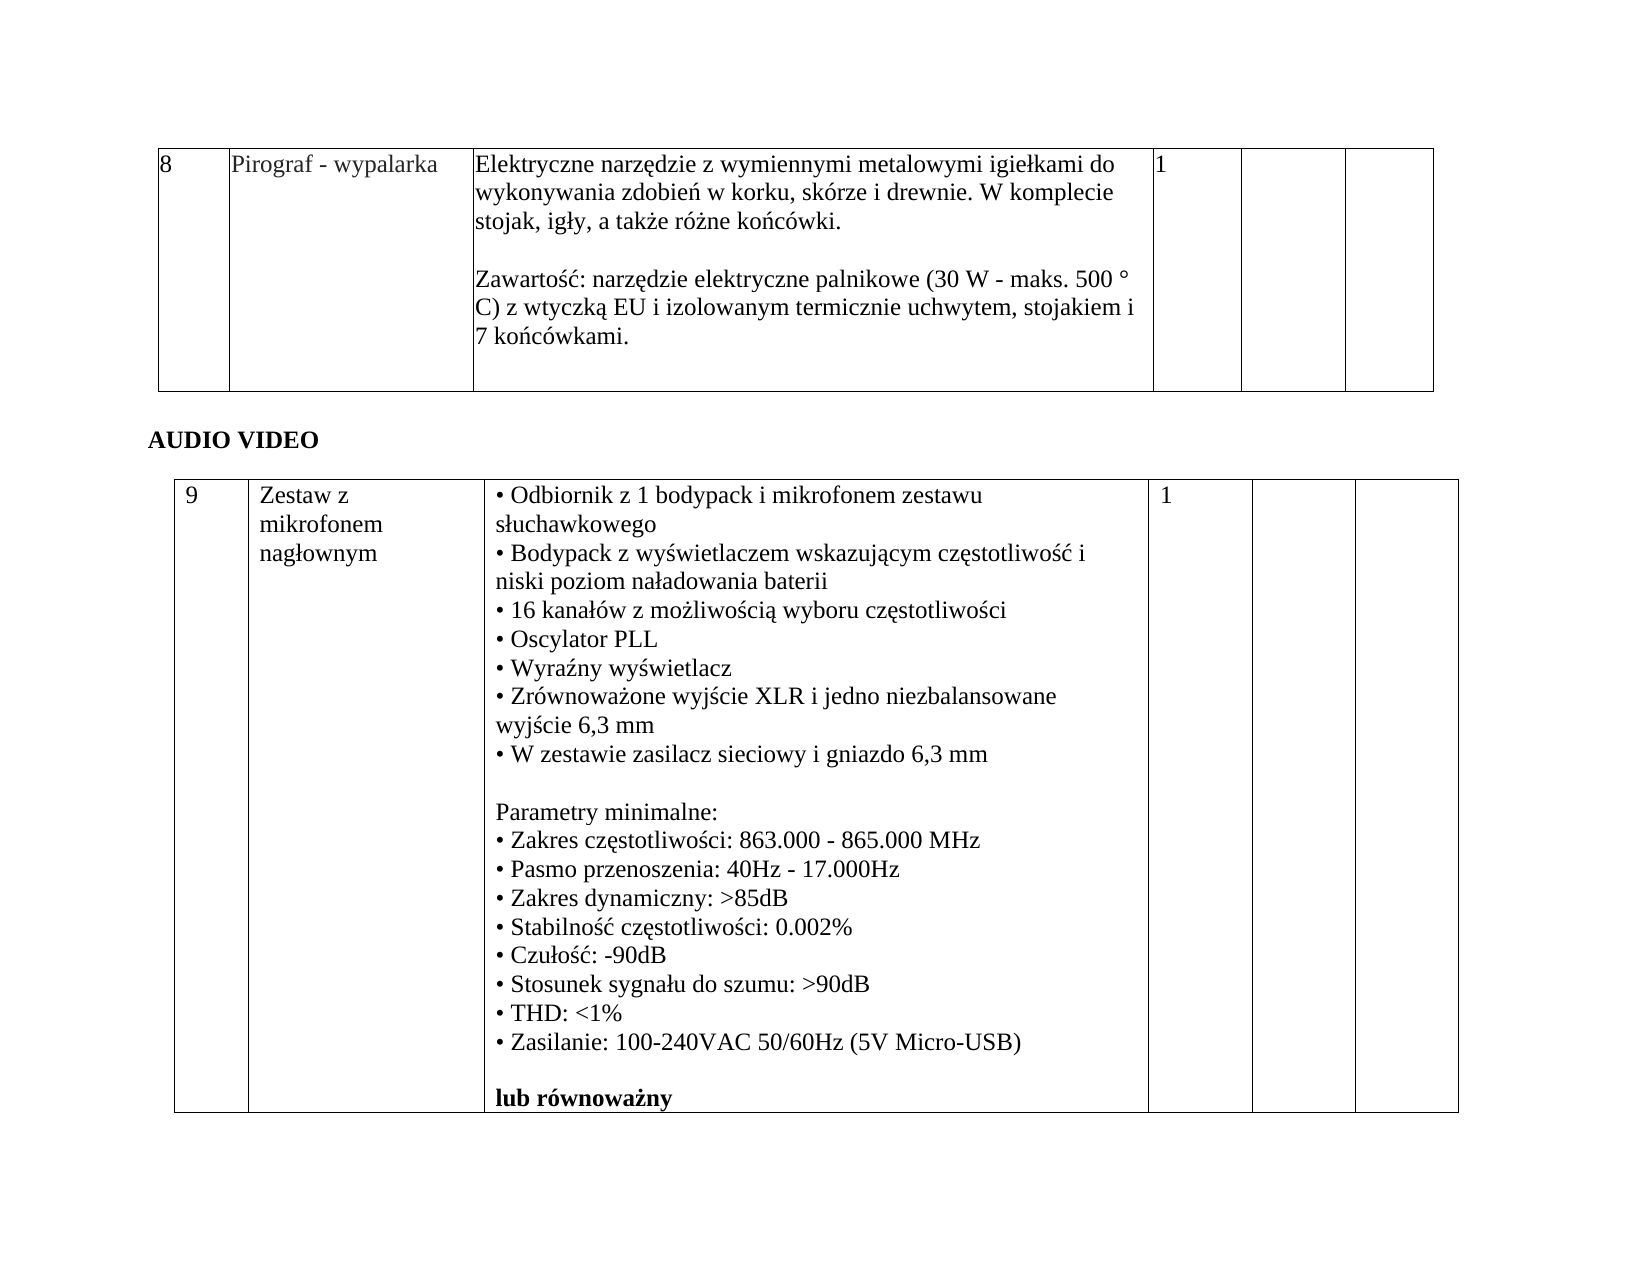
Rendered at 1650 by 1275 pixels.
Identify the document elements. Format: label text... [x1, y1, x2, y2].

table_header Zestaw z mikrofonem nagłownym [249, 480, 484, 1112]
table_header [1356, 480, 1458, 1112]
table_cell 8 [159, 149, 229, 391]
table_header 1 [1149, 480, 1252, 1112]
text AUDIO VIDEO [148, 425, 1502, 454]
table_header • Odbiornik z 1 bodypack i mikrofonem zestawu słuchawkowego • Bodypack z wyświetlaczem wskazującym częstotliwość i niski poziom naładowania baterii • 16 kanałów z możliwością wyboru częstotliwości • Oscylator PLL • Wyraźny wyświetlacz • Zrównoważone wyjście XLR i jedno niezbalansowane wyjście 6,3 mm • W zestawie zasilacz sieciowy i gniazdo 6,3 mm Parametry minimalne: • Zakres częstotliwości: 863.000 - 865.000 MHz • Pasmo przenoszenia: 40Hz - 17.000Hz • Zakres dynamiczny: >85dB • Stabilność częstotliwości: 0.002% • Czułość: -90dB • Stosunek sygnału do szumu: >90dB • THD: <1% • Zasilanie: 100-240VAC 50/60Hz (5V Micro-USB) lub równoważny [485, 480, 1148, 1112]
table_cell 1 [1154, 149, 1241, 391]
table_cell Elektryczne narzędzie z wymiennymi metalowymi igiełkami do wykonywania zdobień w korku, skórze i drewnie. W komplecie stojak, igły, a także różne końcówki. Zawartość: narzędzie elektryczne palnikowe (30 W - maks. 500 ° C) z wtyczką EU i izolowanym termicznie uchwytem, stojakiem i 7 końcówkami. [474, 149, 1153, 391]
table_cell [1346, 149, 1433, 391]
table_cell Pirograf - wypalarka [230, 149, 473, 391]
table_cell [1242, 149, 1345, 391]
table_header 9 [175, 480, 248, 1112]
table_header [1253, 480, 1355, 1112]
